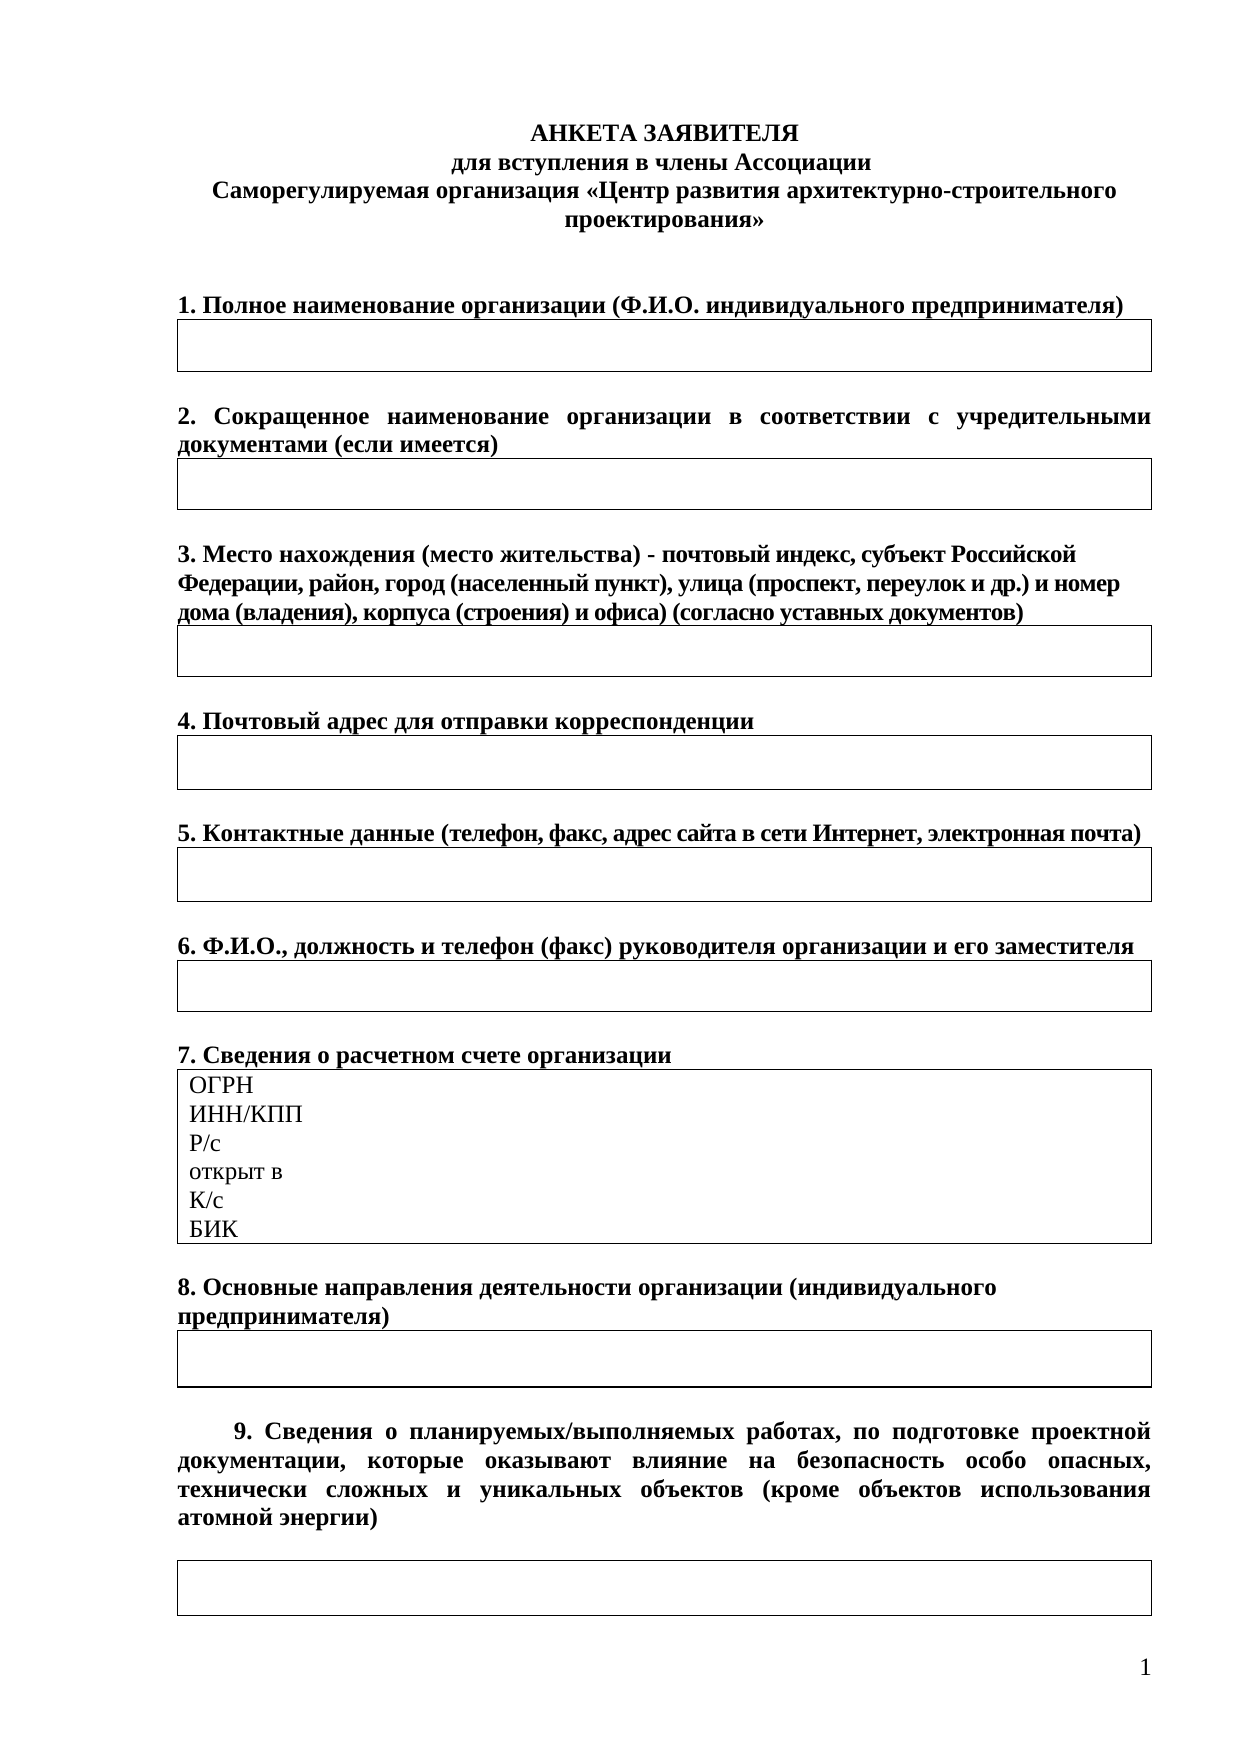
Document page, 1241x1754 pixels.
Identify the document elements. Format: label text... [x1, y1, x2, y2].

table_header [178, 459, 1151, 509]
table_header [178, 1561, 1151, 1615]
table_header [178, 848, 1151, 901]
text 9. Сведения о планируемых/выполняемых работах, по подготовке проектной документации, которые оказывают влияние на безопасность особо опасных, технически сложных и уникальных объектов (кроме объектов использования атомной энергии) [177, 1416, 1152, 1531]
text 7. Сведения о расчетном счете организации [177, 1040, 1152, 1069]
text 5. Контактные данные (телефон, факс, адрес сайта в сети Интернет, электронная почта) [177, 818, 1152, 847]
table_header [178, 736, 1151, 788]
text для вступления в члены Ассоциации Саморегулируемая организация «Центр развития архитектурно-строительного проектирования» [177, 147, 1152, 233]
table_header [178, 961, 1151, 1011]
text 3. Место нахождения (место жительства) - почтовый индекс, субъект Российской Федерации, район, город (населенный пункт), улица (проспект, переулок и др.) и номер дома (владения), корпуса (строения) и офиса) (согласно уставных документов) [177, 539, 1152, 625]
table_header ОГРН ИНН/КПП Р/с открыт в К/с БИК [178, 1070, 1151, 1243]
table_header [178, 320, 1151, 371]
text 2. Сокращенное наименование организации в соответствии с учредительными документами (если имеется) [177, 401, 1152, 458]
text 1. Полное наименование организации (Ф.И.О. индивидуального предпринимателя) [177, 291, 1152, 319]
text 4. Почтовый адрес для отправки корреспонденции [177, 706, 1152, 735]
text 6. Ф.И.О., должность и телефон (факс) руководителя организации и его заместителя [177, 931, 1152, 959]
text АНКЕТА ЗАЯВИТЕЛЯ [177, 118, 1152, 147]
text 8. Основные направления деятельности организации (индивидуального предпринимателя) [177, 1272, 1152, 1330]
table_header [178, 1331, 1151, 1386]
table_header [178, 626, 1151, 676]
